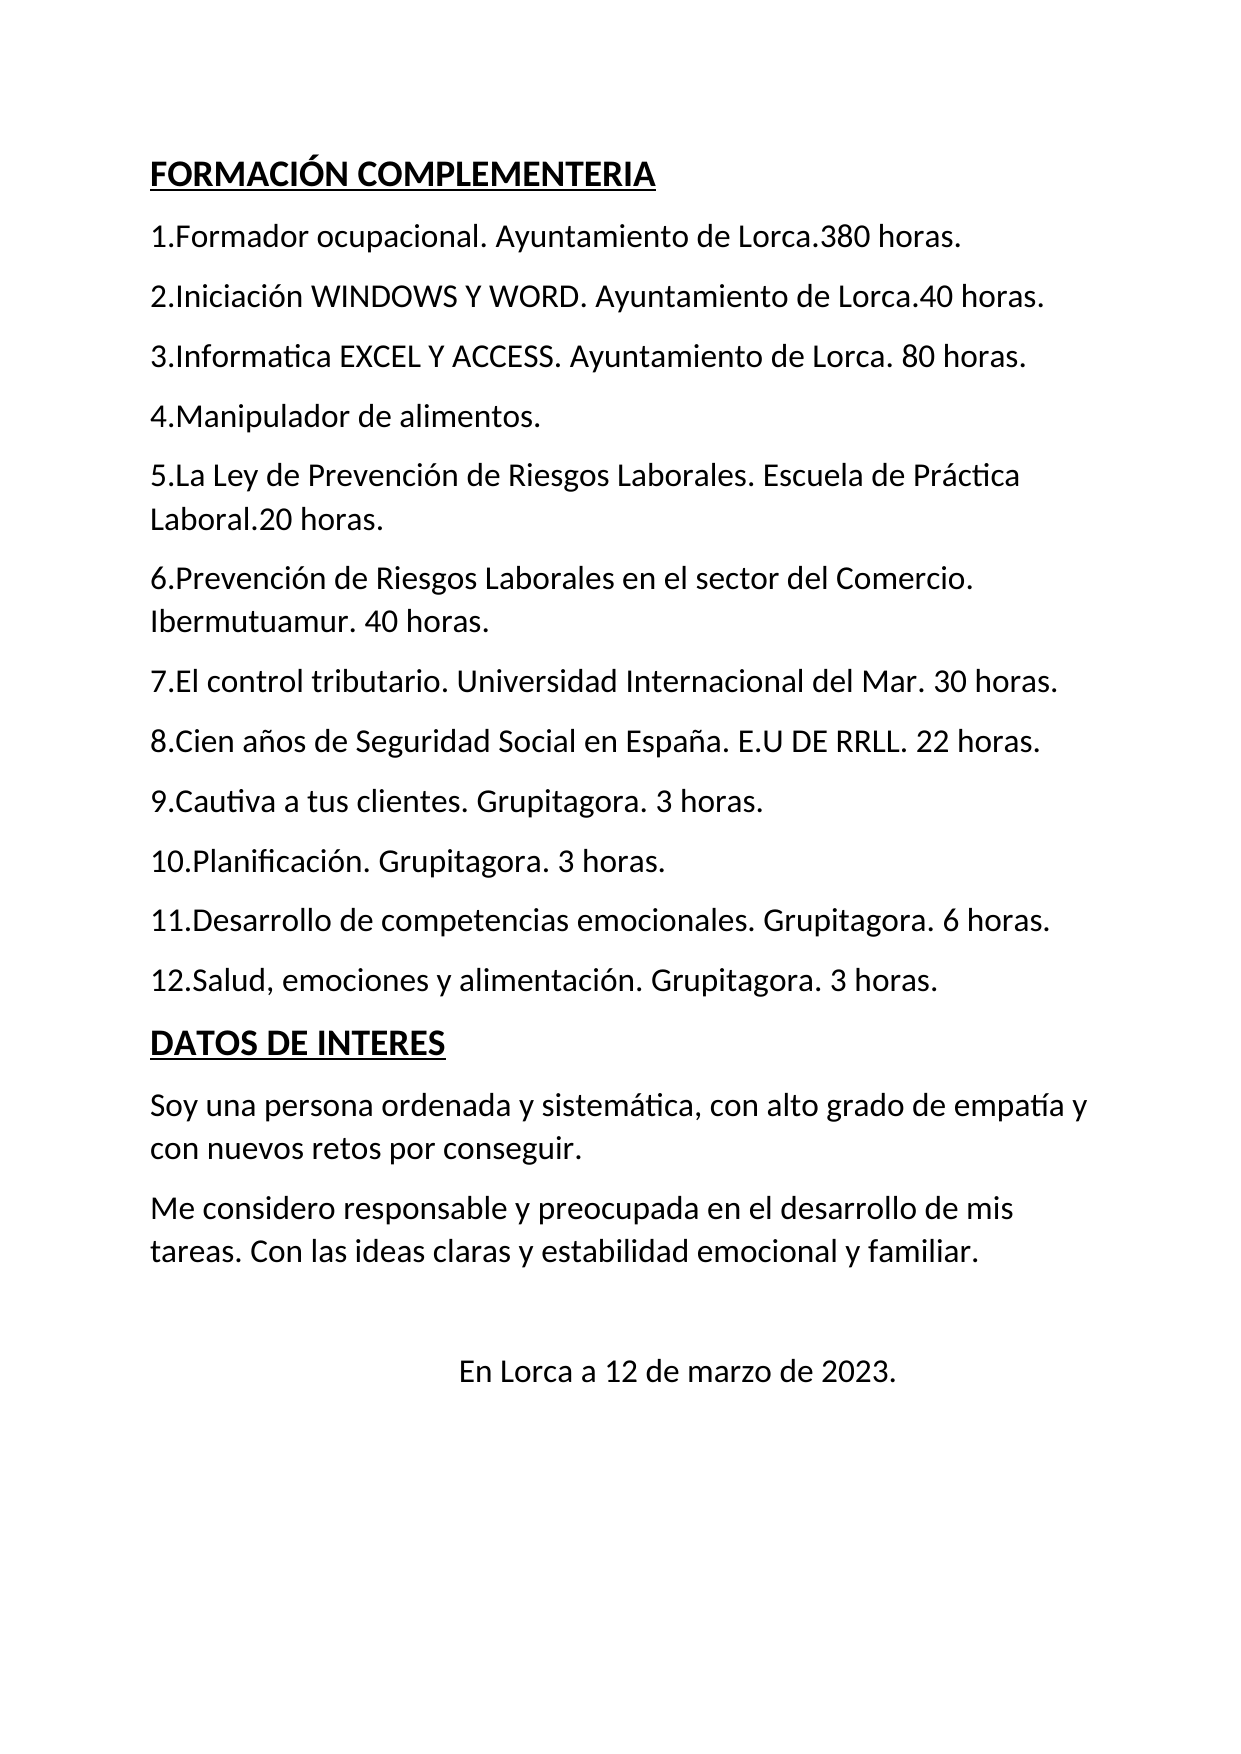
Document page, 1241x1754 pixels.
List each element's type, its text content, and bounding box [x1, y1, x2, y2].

text FORMACIÓN COMPLEMENTERIA [150, 150, 1090, 196]
text 8.Cien años de Seguridad Social en España. E.U DE RRLL. 22 horas. [150, 720, 1090, 761]
text 3.Informatica EXCEL Y ACCESS. Ayuntamiento de Lorca. 80 horas. [150, 335, 1090, 376]
text 4.Manipulador de alimentos. [150, 394, 1090, 435]
text 1.Formador ocupacional. Ayuntamiento de Lorca.380 horas. [150, 215, 1090, 256]
text Me considero responsable y preocupada en el desarrollo de mis tareas. Con las ideas claras y estabilidad emocional y familiar. [150, 1187, 1090, 1271]
text 7.El control tributario. Universidad Internacional del Mar. 30 horas. [150, 660, 1090, 701]
text 9.Cautiva a tus clientes. Grupitagora. 3 horas. [150, 780, 1090, 821]
text En Lorca a 12 de marzo de 2023. [150, 1350, 1090, 1391]
text 10.Planificación. Grupitagora. 3 horas. [150, 839, 1090, 880]
text DATOS DE INTERES [150, 1019, 1090, 1065]
text 6.Prevención de Riesgos Laborales en el sector del Comercio. Ibermutuamur. 40 horas. [150, 557, 1090, 641]
text 2.Iniciación WINDOWS Y WORD. Ayuntamiento de Lorca.40 horas. [150, 275, 1090, 316]
text 12.Salud, emociones y alimentación. Grupitagora. 3 horas. [150, 959, 1090, 1000]
text Soy una persona ordenada y sistemática, con alto grado de empatía y con nuevos retos por conseguir. [150, 1084, 1090, 1168]
text 5.La Ley de Prevención de Riesgos Laborales. Escuela de Práctica Laboral.20 horas. [150, 454, 1090, 538]
text 11.Desarrollo de competencias emocionales. Grupitagora. 6 horas. [150, 899, 1090, 940]
